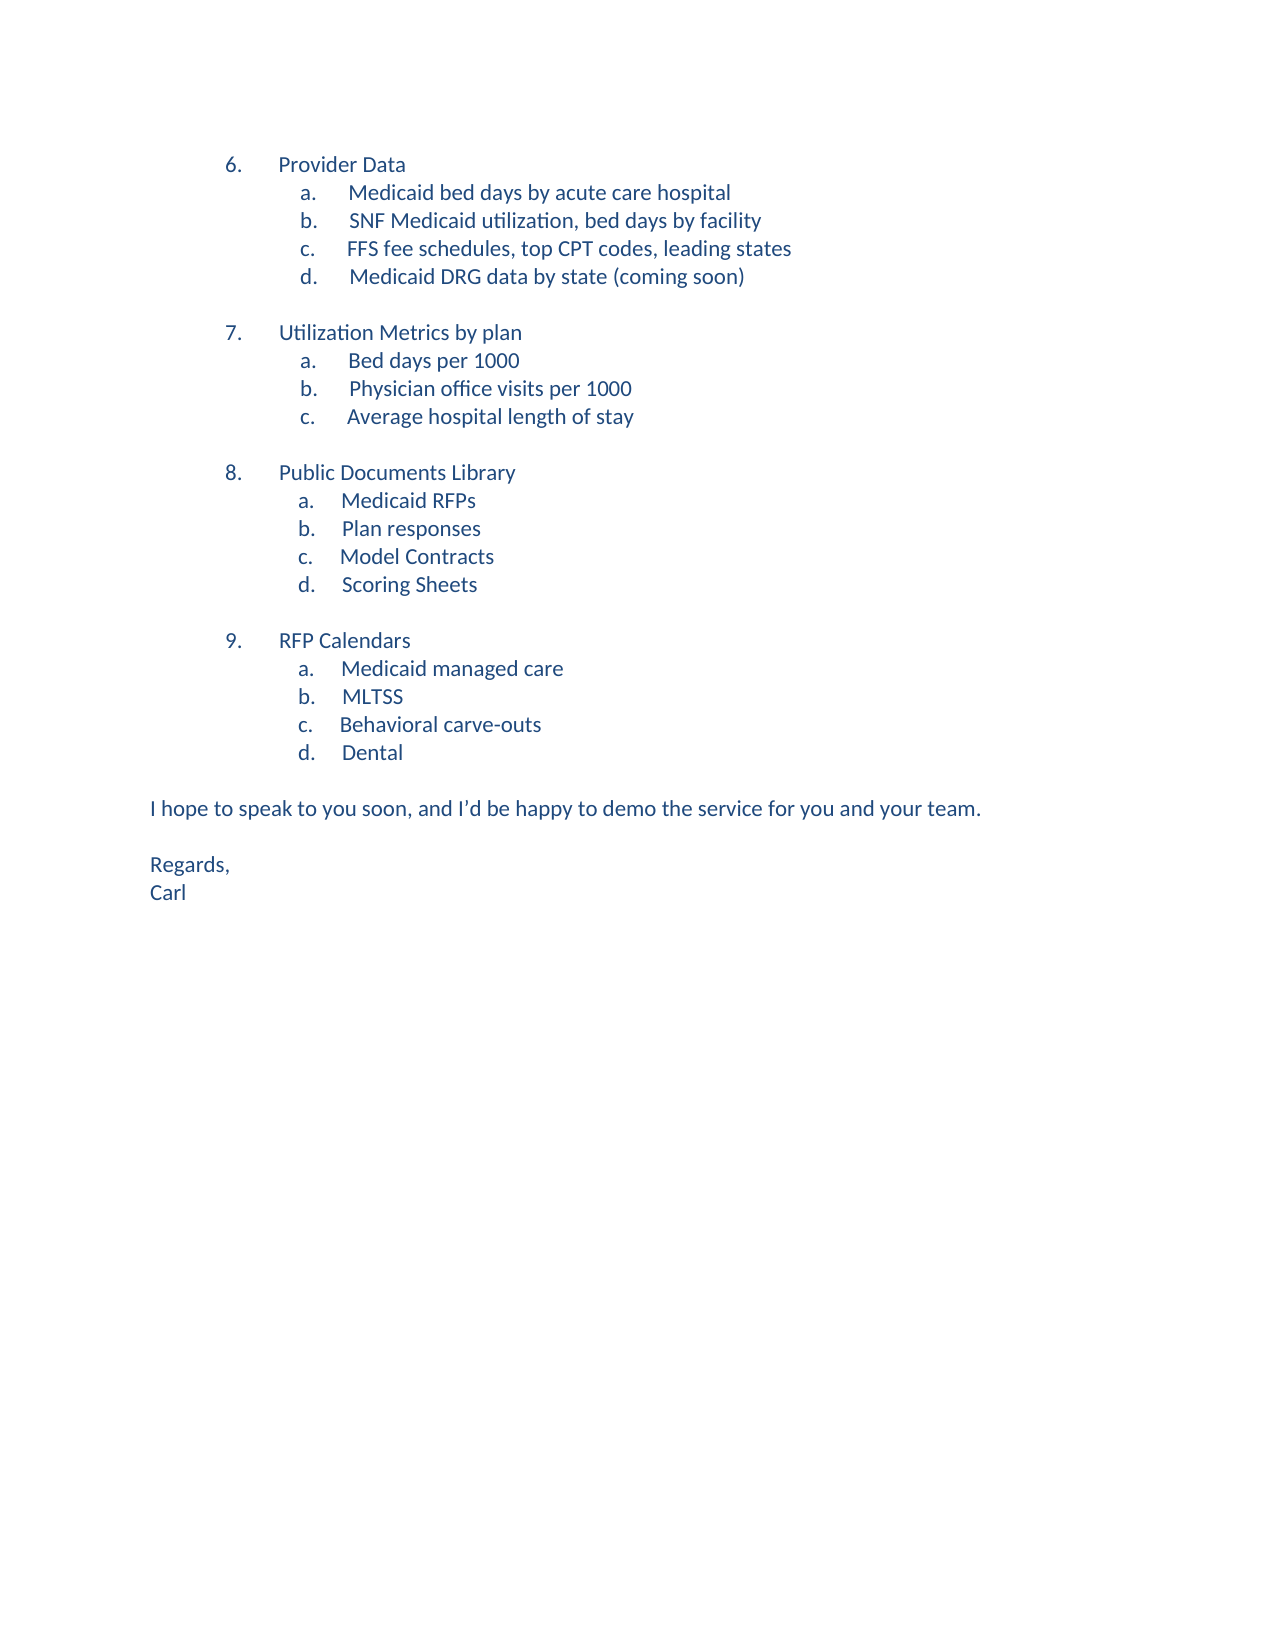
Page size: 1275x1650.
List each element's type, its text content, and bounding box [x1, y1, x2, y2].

text a. Medicaid managed care [150, 654, 1125, 682]
text b. Physician office visits per 1000 [300, 374, 1125, 402]
text a. Medicaid RFPs [150, 486, 1125, 514]
text I hope to speak to you soon, and I’d be happy to demo the service for you and your team. [150, 794, 1125, 822]
text 6. Provider Data [225, 150, 1125, 178]
text c. FFS fee schedules, top CPT codes, leading states [300, 234, 1125, 262]
text b. MLTSS [150, 682, 1125, 710]
text c. Average hospital length of stay [300, 402, 1125, 430]
text 9. RFP Calendars [150, 626, 1125, 654]
text d. Medicaid DRG data by state (coming soon) [300, 262, 1125, 290]
text c. Behavioral carve-outs [150, 710, 1125, 738]
text 7. Utilization Metrics by plan [225, 318, 1125, 346]
text 8. Public Documents Library [150, 458, 1125, 486]
text d. Dental [150, 738, 1125, 766]
text a. Medicaid bed days by acute care hospital [300, 178, 1125, 206]
text Regards, [150, 851, 1125, 878]
text b. SNF Medicaid utilization, bed days by facility [300, 206, 1125, 234]
text Carl [150, 878, 1125, 907]
text c. Model Contracts [150, 542, 1125, 570]
text d. Scoring Sheets [150, 570, 1125, 598]
text b. Plan responses [150, 514, 1125, 542]
text a. Bed days per 1000 [300, 346, 1125, 374]
